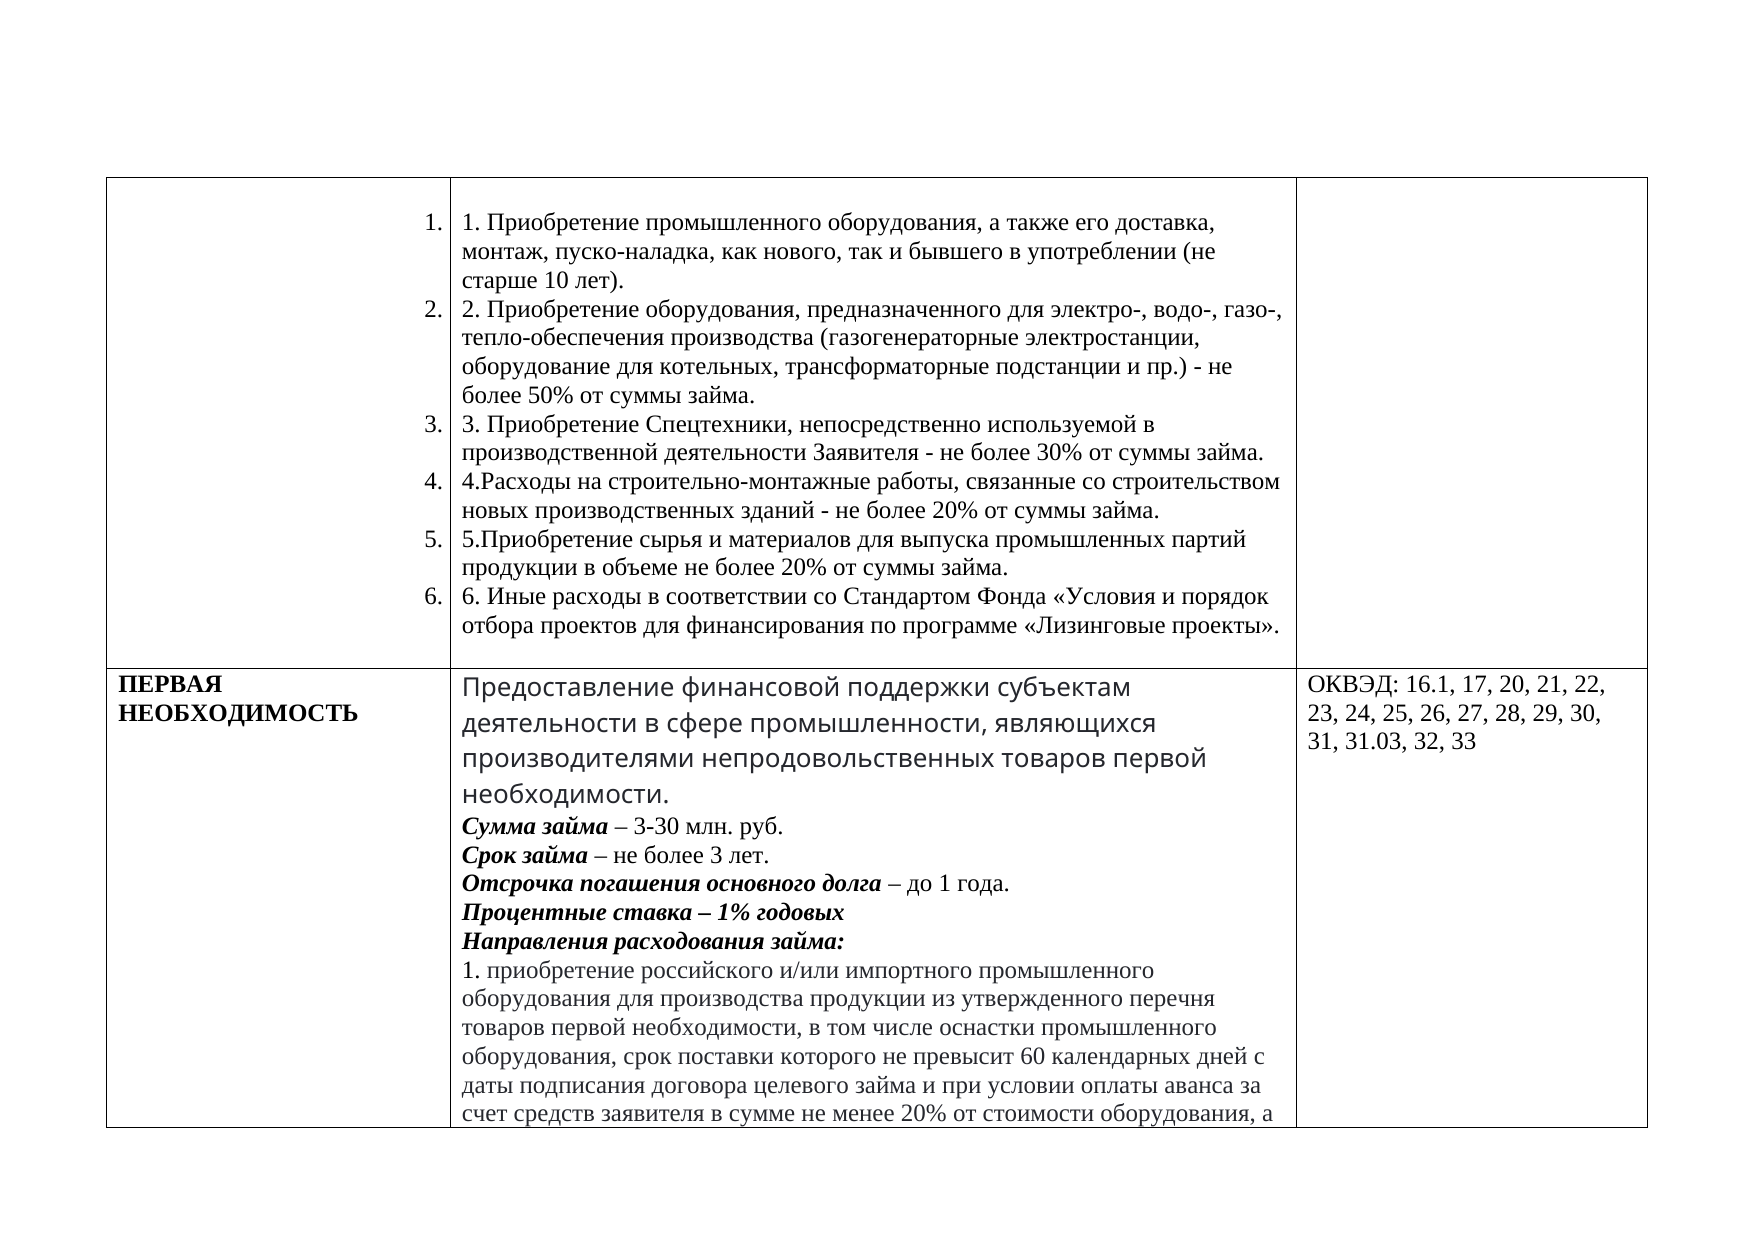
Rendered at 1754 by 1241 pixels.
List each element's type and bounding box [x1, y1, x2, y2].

table_cell [107, 669, 450, 1127]
table_cell [107, 178, 450, 668]
table_cell [451, 669, 1296, 1127]
table_cell [1297, 669, 1647, 1127]
table_cell [1297, 178, 1647, 668]
table_cell [451, 178, 1296, 668]
